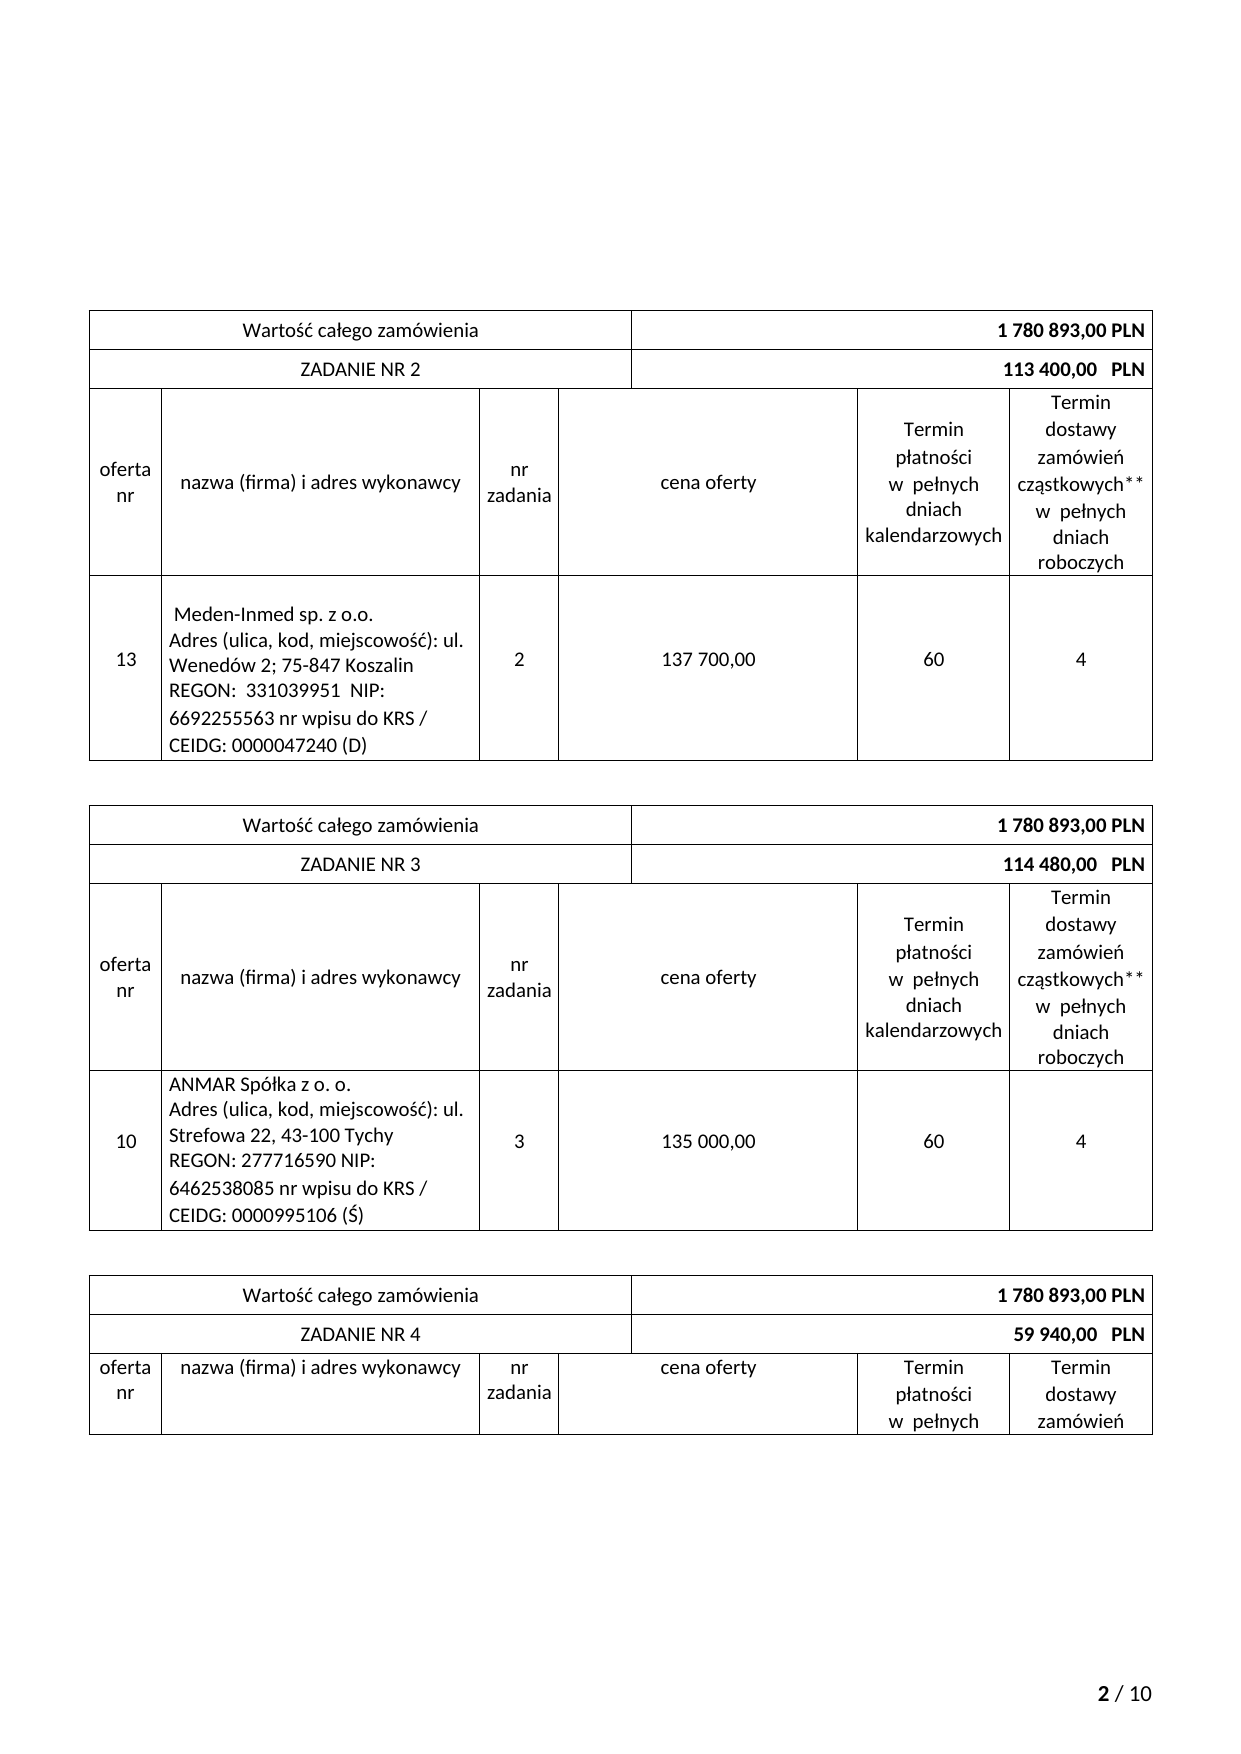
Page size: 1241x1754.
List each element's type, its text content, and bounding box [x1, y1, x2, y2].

table_header 1 780 893,00 PLN [632, 1276, 1152, 1314]
table_header Wartość całego zamówienia [90, 806, 631, 844]
table_cell 4 [1010, 1071, 1152, 1229]
table_cell 114 480,00 PLN [632, 845, 1152, 883]
table_cell oferta nr [90, 1354, 161, 1434]
table_cell Termin płatności w pełnych dniach kalendarzowych [858, 389, 1009, 575]
table_cell 4 [1010, 576, 1152, 760]
table_cell cena oferty [559, 884, 857, 1070]
table_cell Termin płatności w pełnych dniach kalendarzowych [858, 884, 1009, 1070]
table_cell ANMAR Spółka z o. o. Adres (ulica, kod, miejscowość): ul. Strefowa 22, 43-100 Tychy REGON: 277716590 NIP: 6462538085 nr wpisu do KRS / CEIDG: 0000995106 (Ś) [162, 1071, 479, 1229]
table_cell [858, 1354, 1009, 1434]
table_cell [1010, 1354, 1152, 1434]
table_cell nr zadania [480, 389, 558, 575]
table_cell nazwa (firma) i adres wykonawcy [162, 389, 479, 575]
table_cell 13 [90, 576, 161, 760]
table_cell 137 700,00 [559, 576, 857, 760]
table_cell oferta nr [90, 884, 161, 1070]
table_cell Termin dostawy zamówień cząstkowych** w pełnych dniach roboczych [1010, 884, 1152, 1070]
table_cell 59 940,00 PLN [632, 1315, 1152, 1353]
table_cell 3 [480, 1071, 558, 1229]
table_cell 113 400,00 PLN [632, 350, 1152, 388]
table_cell nr zadania [480, 1354, 558, 1434]
table_cell nr zadania [480, 884, 558, 1070]
table_cell Meden-Inmed sp. z o.o. Adres (ulica, kod, miejscowość): ul. Wenedów 2; 75-847 Koszalin REGON: 331039951 NIP: 6692255563 nr wpisu do KRS / CEIDG: 0000047240 (D) [162, 576, 479, 760]
table_header 1 780 893,00 PLN [632, 311, 1152, 349]
table_header 1 780 893,00 PLN [632, 806, 1152, 844]
table_cell nazwa (firma) i adres wykonawcy [162, 884, 479, 1070]
table_cell 2 [480, 576, 558, 760]
table_cell 10 [90, 1071, 161, 1229]
table_cell 60 [858, 576, 1009, 760]
table_cell ZADANIE NR 2 [90, 350, 631, 388]
table_cell 60 [858, 1071, 1009, 1229]
table_header Wartość całego zamówienia [90, 1276, 631, 1314]
table_cell cena oferty [559, 1354, 857, 1434]
table_cell cena oferty [559, 389, 857, 575]
table_cell 135 000,00 [559, 1071, 857, 1229]
table_cell Termin dostawy zamówień cząstkowych** w pełnych dniach roboczych [1010, 389, 1152, 575]
table_header Wartość całego zamówienia [90, 311, 631, 349]
table_cell ZADANIE NR 4 [90, 1315, 631, 1353]
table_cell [162, 1354, 479, 1434]
table_cell ZADANIE NR 3 [90, 845, 631, 883]
table_cell oferta nr [90, 389, 161, 575]
